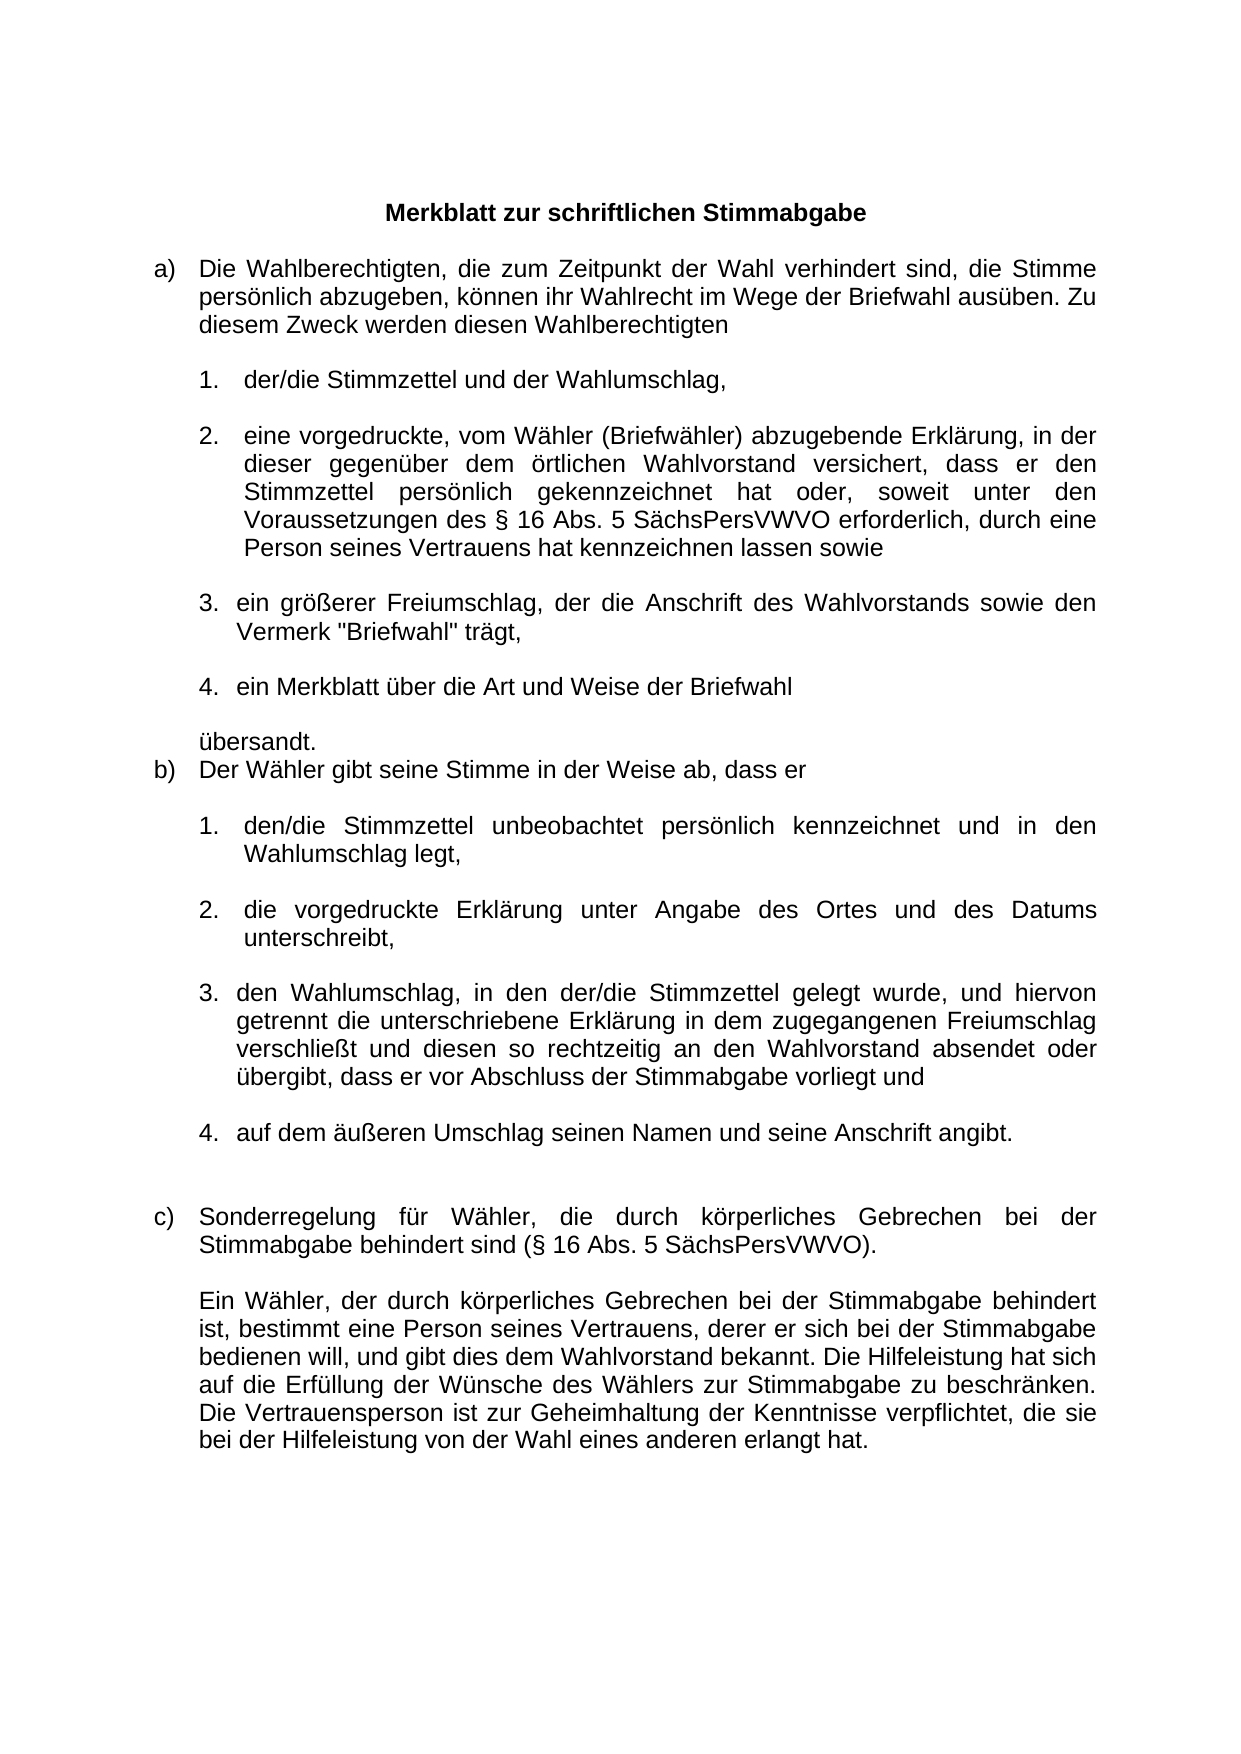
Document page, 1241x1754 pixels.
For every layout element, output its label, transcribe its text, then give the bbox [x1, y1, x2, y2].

table_cell c) Sonderregelung für Wähler, die durch körperliches Gebrechen bei der Stimmabgabe behindert sind (§ 16 Abs. 5 SächsPersVWVO). Ein Wähler, der durch körperliches Gebrechen bei der Stimmabgabe behindert ist, bestimmt eine Person seines Vertrauens, derer er sich bei der Stimmabgabe bedienen will, und gibt dies dem Wahlvorstand bekannt. Die Hilfeleistung hat sich auf die Erfüllung der Wünsche des Wählers zur Stimmabgabe zu beschränken. Die Vertrauensperson ist zur Geheimhaltung der Kenntnisse verpflichtet, die sie bei der Hilfeleistung von der Wahl eines anderen erlangt hat. [148, 1176, 1104, 1483]
table_header Merkblatt zur schriftlichen Stimmabgabe [148, 148, 1104, 255]
table_cell a) Die Wahlberechtigten, die zum Zeitpunkt der Wahl verhindert sind, die Stimme persönlich abzugeben, können ihr Wahlrecht im Wege der Briefwahl ausüben. Zu diesem Zweck werden diesen Wahlberechtigten 1. der/die Stimmzettel und der Wahlumschlag, 2. eine vorgedruckte, vom Wähler (Briefwähler) abzugebende Erklärung, in der dieser gegenüber dem örtlichen Wahlvorstand versichert, dass er den Stimmzettel persönlich gekennzeichnet hat oder, soweit unter den Voraussetzungen des § 16 Abs. 5 SächsPersVWVO erforderlich, durch eine Person seines Vertrauens hat kennzeichnen lassen sowie ein größerer Freiumschlag, der die Anschrift des Wahlvorstands sowie den Vermerk "Briefwahl" trägt, ein Merkblatt über die Art und Weise der Briefwahl übersandt. [148, 255, 1104, 757]
table_cell b) Der Wähler gibt seine Stimme in der Weise ab, dass er 1. den/die Stimmzettel unbeobachtet persönlich kennzeichnet und in den Wahlumschlag legt, 2. die vorgedruckte Erklärung unter Angabe des Ortes und des Datums unterschreibt, den Wahlumschlag, in den der/die Stimmzettel gelegt wurde, und hiervon getrennt die unterschriebene Erklärung in dem zugegangenen Freiumschlag verschließt und diesen so rechtzeitig an den Wahlvorstand absendet oder übergibt, dass er vor Abschluss der Stimmabgabe vorliegt und auf dem äußeren Umschlag seinen Namen und seine Anschrift angibt. [148, 757, 1104, 1176]
